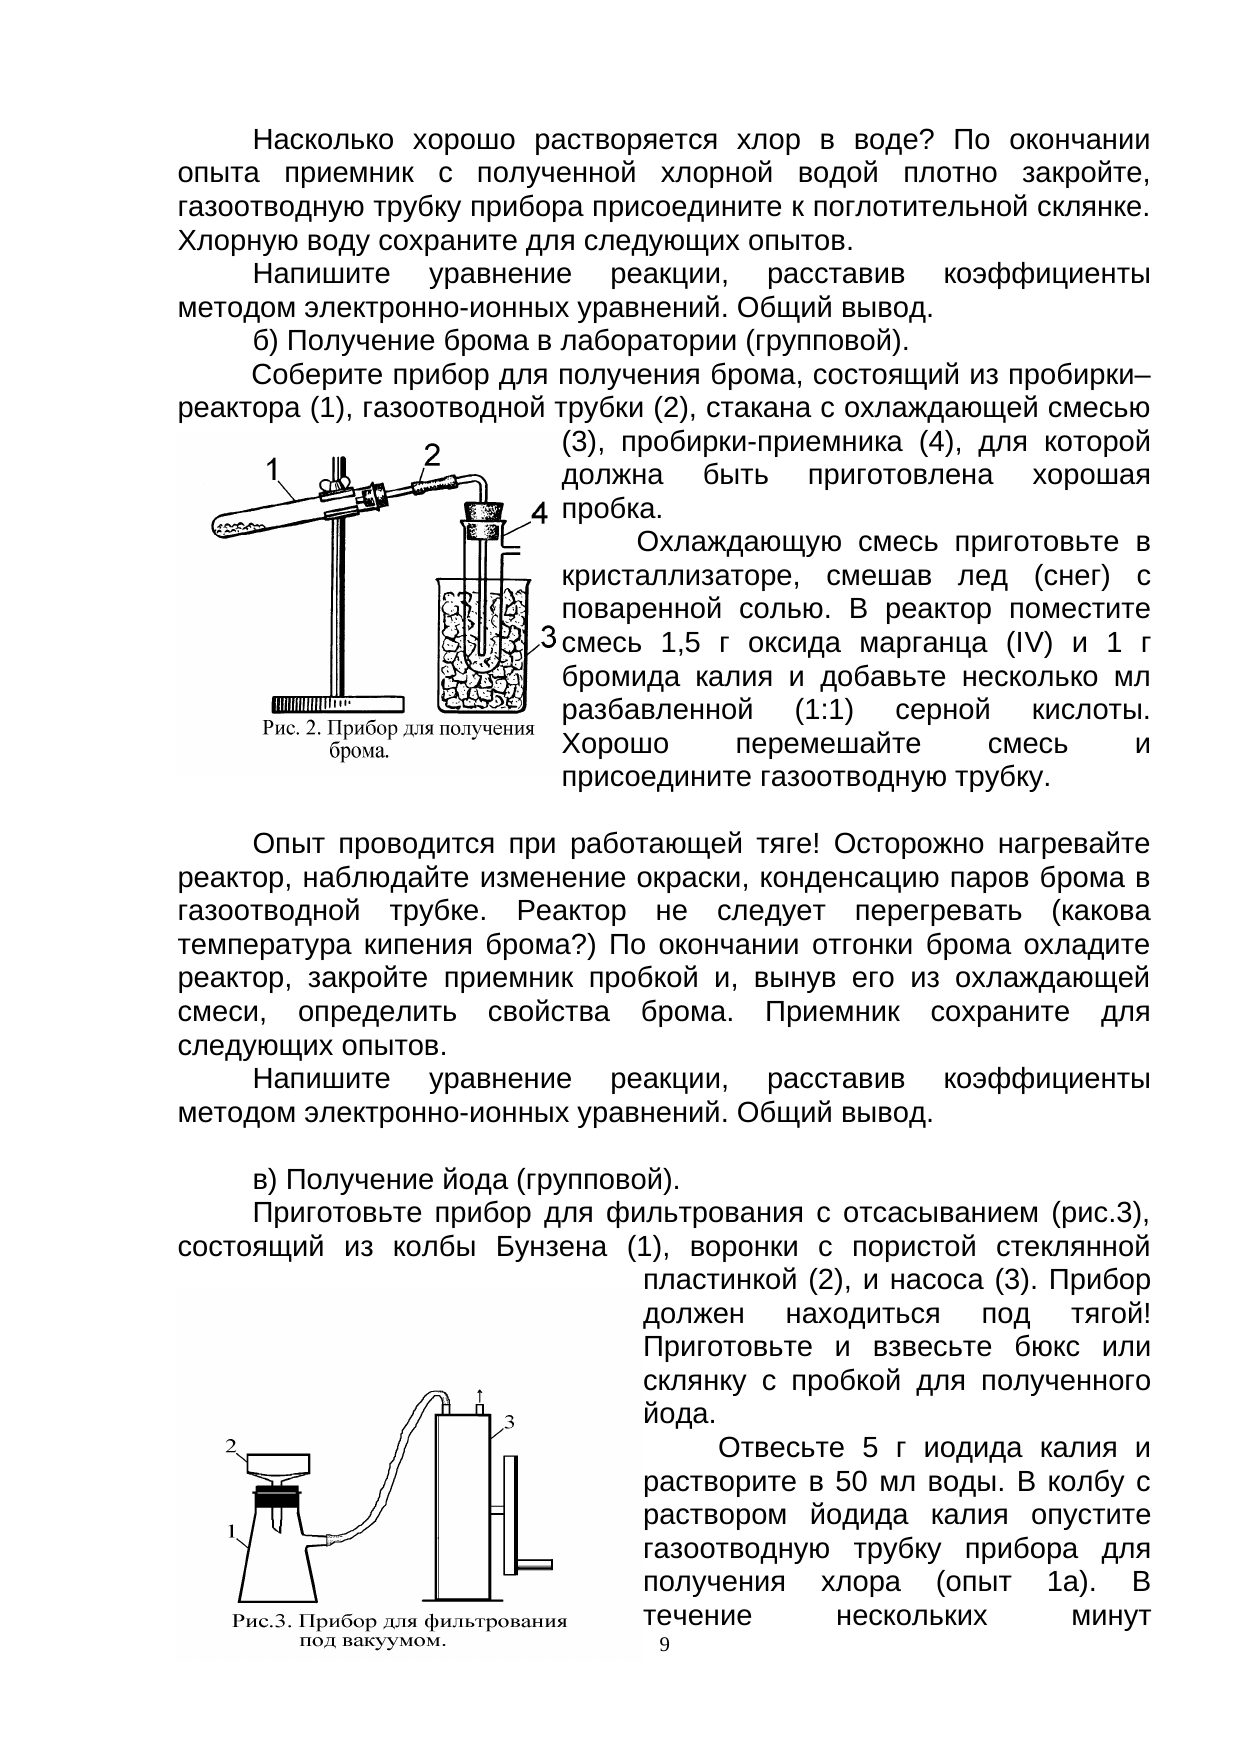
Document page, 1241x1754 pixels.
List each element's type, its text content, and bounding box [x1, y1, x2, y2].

text Напишите уравнение реакции, расставив коэффициенты методом электронно-ионных уравнений. Общий вывод. [177, 256, 1152, 323]
text в) Получение йода (групповой). [177, 1162, 1152, 1195]
text Приготовьте прибор для фильтрования с отсасыванием (рис.3), состоящий из колбы Бунзена (1), воронки с пористой стеклянной пластинкой (2), и насоса (3). Прибор должен находиться под тягой! Приготовьте и взвесьте бюкс или склянку с пробкой для полученного йода. [177, 1195, 1152, 1430]
picture [175, 1287, 643, 1662]
picture [175, 432, 562, 776]
text Охлаждающую смесь приготовьте в кристаллизаторе, смешав лед (снег) с поваренной солью. В реактор поместите смесь 1,5 г оксида марганца (IV) и 1 г бромида калия и добавьте несколько мл разбавленной (1:1) серной кислоты. Хорошо перемешайте смесь и присоедините газоотводную трубку. [177, 524, 1152, 793]
text Опыт проводится при работающей тяге! Осторожно нагревайте реактор, наблюдайте изменение окраски, конденсацию паров брома в газоотводной трубке. Реактор не следует перегревать (какова температура кипения брома?) По окончании отгонки брома охладите реактор, закройте приемник пробкой и, вынув его из охлаждающей смеси, определить свойства брома. Приемник сохраните для следующих опытов. [177, 826, 1152, 1061]
text Напишите уравнение реакции, расставив коэффициенты методом электронно-ионных уравнений. Общий вывод. [177, 1061, 1152, 1128]
text Соберите прибор для получения брома, состоящий из пробирки–реактора (1), газоотводной трубки (2), стакана с охлаждающей смесью (3), пробирки-приемника (4), для которой должна быть приготовлена хорошая пробка. [177, 357, 1152, 524]
text Насколько хорошо растворяется хлор в воде? По окончании опыта приемник с полученной хлорной водой плотно закройте, газоотводную трубку прибора присоедините к поглотительной склянке. Хлорную воду сохраните для следующих опытов. [177, 122, 1152, 256]
text б) Получение брома в лаборатории (групповой). [177, 323, 1152, 357]
